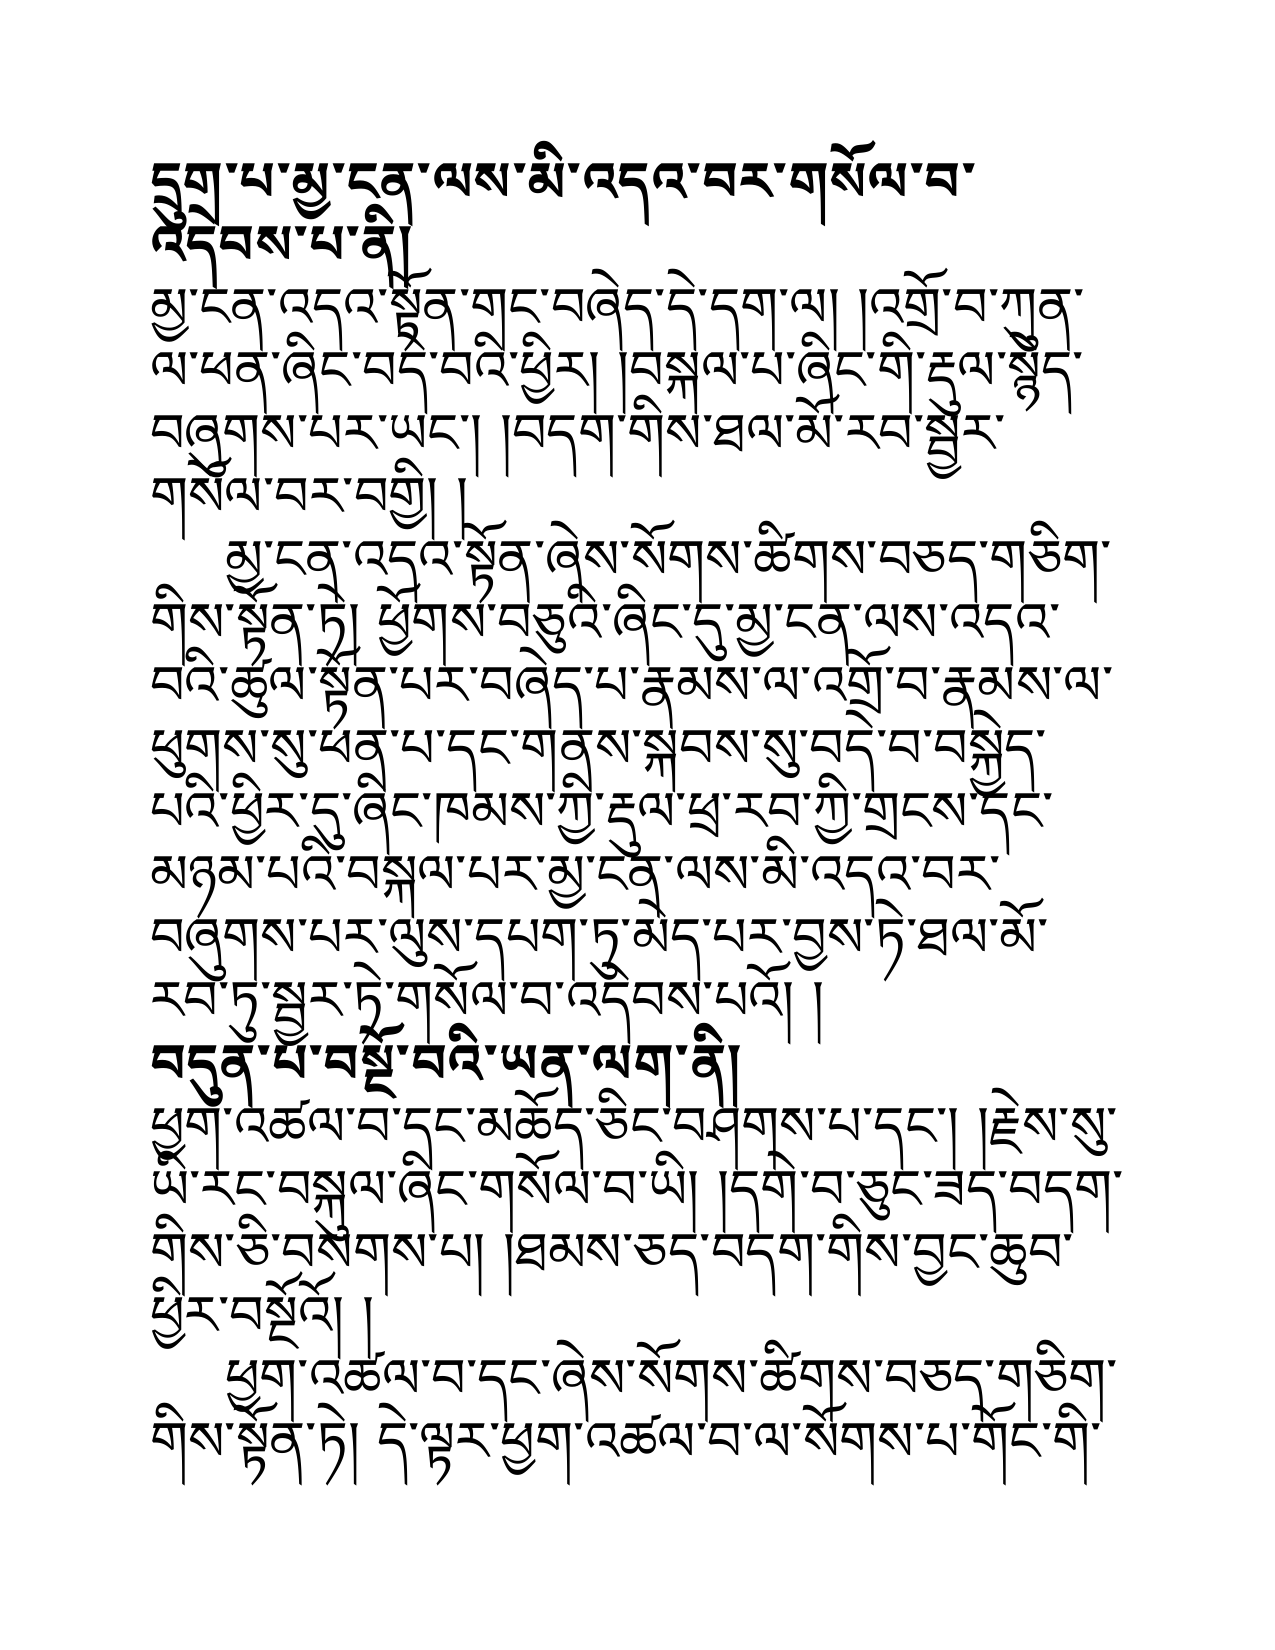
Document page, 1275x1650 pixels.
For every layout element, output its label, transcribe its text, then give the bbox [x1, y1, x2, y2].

text མྱ་ངན་འདའ་སྟོན་གང་བཞེད་དེ་དག་ལ། །འགྲོ་བ་ཀུན་ལ་ཕན་ཞིང་བདེ་བའི་ཕྱིར། །བསྐལ་པ་ཞིང་གི་རྡུལ་སྙེད་བཞུགས་པར་ཡང༌། །བདག་གིས་ཐལ་མོ་རབ་སྦྱར་གསོལ་བར་བགྱི། ། [150, 276, 1125, 528]
text ཕྱག་འཚལ་བ་དང་མཆོད་ཅིང་བཤགས་པ་དང༌། །རྗེས་སུ་ཡི་རང་བསྐུལ་ཞིང་གསོལ་བ་ཡི། །དགེ་བ་ཅུང་ཟད་བདག་གིས་ཅི་བསགས་པ། །ཐམས་ཅད་བདག་གིས་བྱང་ཆུབ་ཕྱིར་བསྔོའོ། ། [150, 1095, 1125, 1347]
text མྱ་ངན་འདའ་སྟོན་ཞེས་སོགས་ཚིགས་བཅད་གཅིག་གིས་སྟོན་ཏེ། ཕྱོགས་བཅུའི་ཞིང་དུ་མྱ་ངན་ལས་འདའ་བའི་ཚུལ་སྟོན་པར་བཞེད་པ་རྣམས་ལ་འགྲོ་བ་རྣམས་ལ་ཕུགས་སུ་ཕན་པ་དང་གནས་སྐབས་སུ་བདེ་བ་བསྐྱེད་པའི་ཕྱིར་དུ་ཞིང་ཁམས་ཀྱི་རྡུལ་ཕྲ་རབ་ཀྱི་གྲངས་དང་མཉམ་པའི་བསྐལ་པར་མྱ་ངན་ལས་མི་འདའ་བར་བཞུགས་པར་ལུས་དཔག་ཏུ་མེད་པར་བྱས་ཏེ་ཐལ་མོ་རབ་ཏུ་སྦྱར་ཏེ་གསོལ་བ་འདེབས་པའོ། ། [150, 528, 1125, 1032]
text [150, 1347, 1125, 1473]
text བདུན་པ་བསྔོ་བའི་ཡན་ལག་ནི། [150, 1032, 1125, 1095]
text དྲུག་པ་མྱ་ངན་ལས་མི་འདའ་བར་གསོལ་བ་འདེབས་པ་ནི། [150, 150, 1125, 276]
